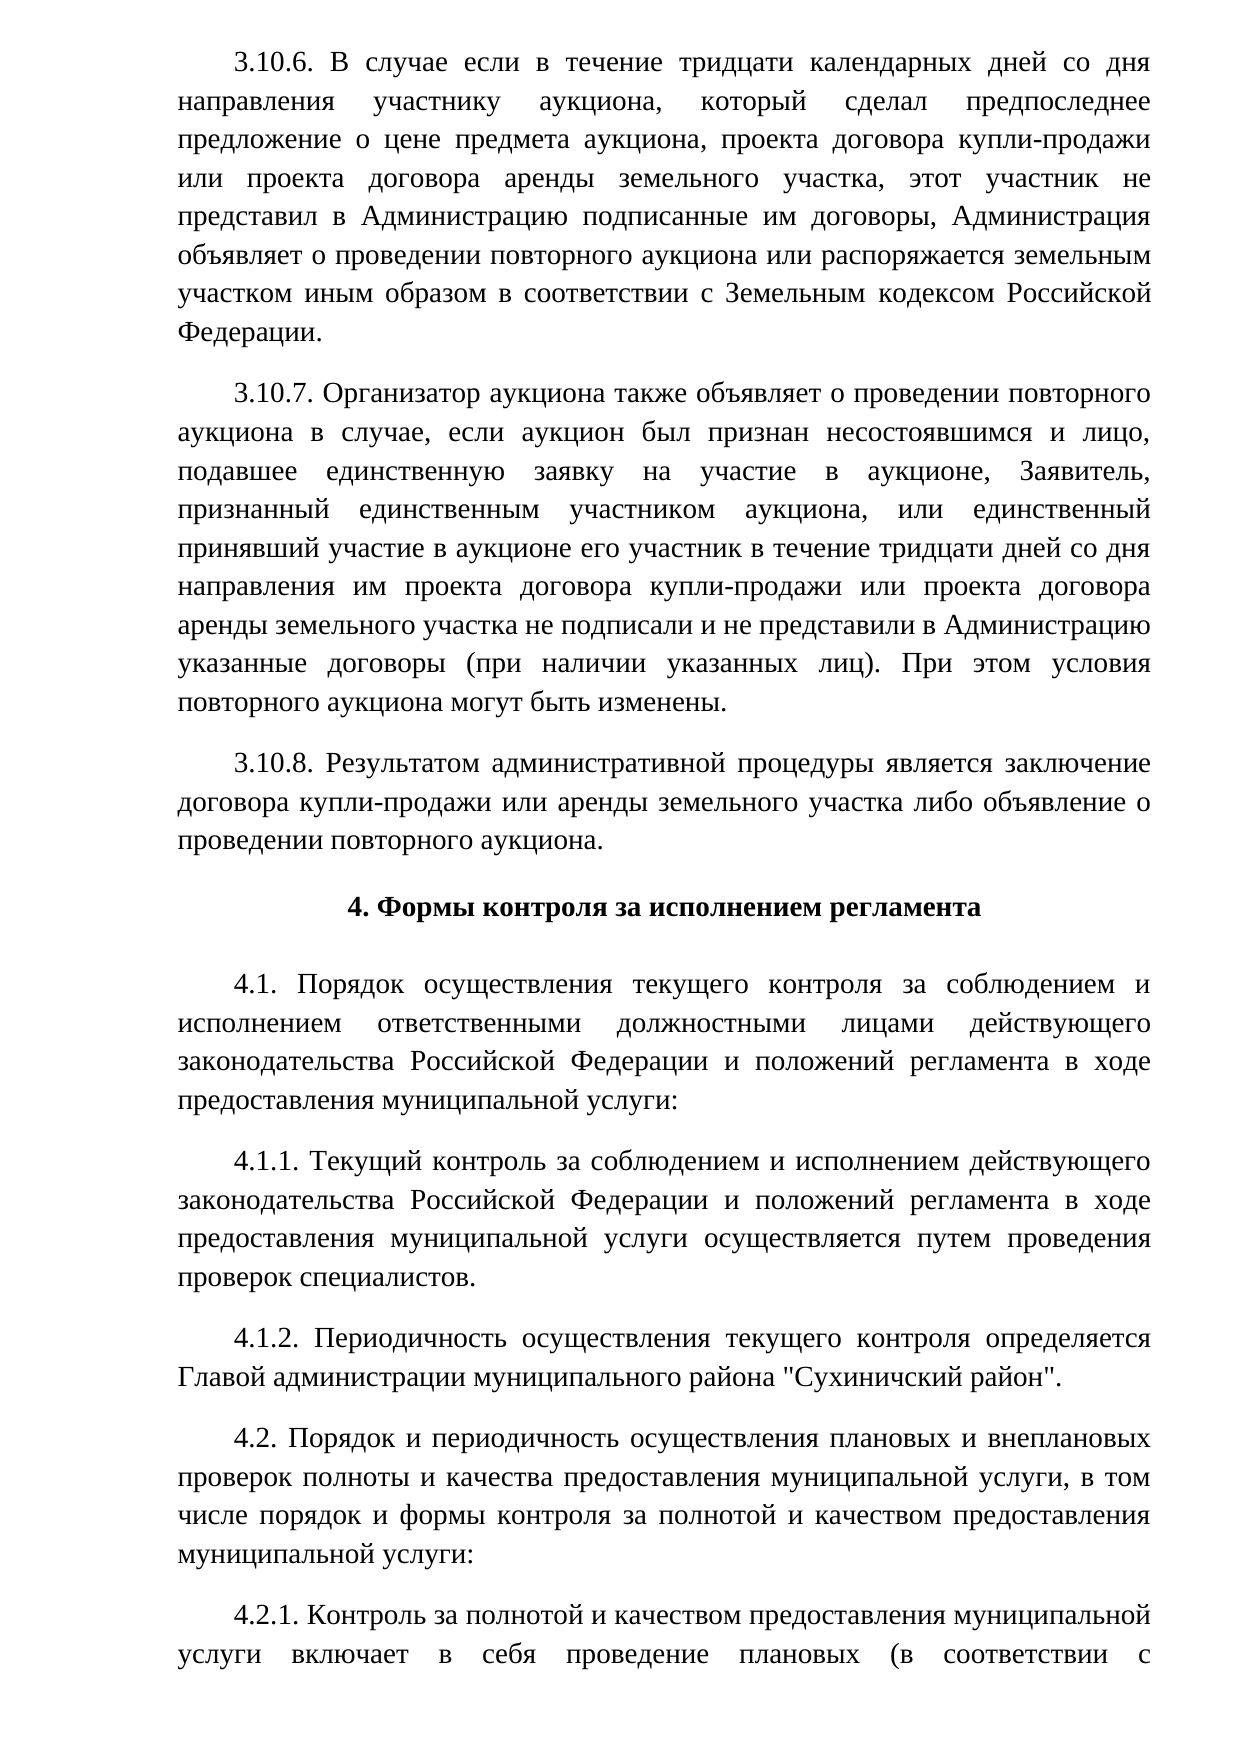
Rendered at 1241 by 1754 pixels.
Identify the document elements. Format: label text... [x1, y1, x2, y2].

text 3.10.8. Результатом административной процедуры является заключение договора купли-продажи или аренды земельного участка либо объявление о проведении повторного аукциона. [177, 745, 1152, 856]
text 3.10.6. В случае если в течение тридцати календарных дней со дня направления участнику аукциона, который сделал предпоследнее предложение о цене предмета аукциона, проекта договора купли-продажи или проекта договора аренды земельного участка, этот участник не представил в Администрацию подписанные им договоры, Администрация объявляет о проведении повторного аукциона или распоряжается земельным участком иным образом в соответствии с Земельным кодексом Российской Федерации. [177, 44, 1152, 348]
text 4.1.1. Текущий контроль за соблюдением и исполнением действующего законодательства Российской Федерации и положений регламента в ходе предоставления муниципальной услуги осуществляется путем проведения проверок специалистов. [177, 1143, 1152, 1292]
text 4. Формы контроля за исполнением регламента [177, 889, 1152, 923]
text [177, 1597, 1152, 1669]
text 4.1. Порядок осуществления текущего контроля за соблюдением и исполнением ответственными должностными лицами действующего законодательства Российской Федерации и положений регламента в ходе предоставления муниципальной услуги: [177, 966, 1152, 1115]
text 3.10.7. Организатор аукциона также объявляет о проведении повторного аукциона в случае, если аукцион был признан несостоявшимся и лицо, подавшее единственную заявку на участие в аукционе, Заявитель, признанный единственным участником аукциона, или единственный принявший участие в аукционе его участник в течение тридцати дней со дня направления им проекта договора купли-продажи или проекта договора аренды земельного участка не подписали и не представили в Администрацию указанные договоры (при наличии указанных лиц). При этом условия повторного аукциона могут быть изменены. [177, 376, 1152, 717]
text 4.2. Порядок и периодичность осуществления плановых и внеплановых проверок полноты и качества предоставления муниципальной услуги, в том числе порядок и формы контроля за полнотой и качеством предоставления муниципальной услуги: [177, 1420, 1152, 1569]
text 4.1.2. Периодичность осуществления текущего контроля определяется Главой администрации муниципального района "Сухиничский район". [177, 1320, 1152, 1392]
